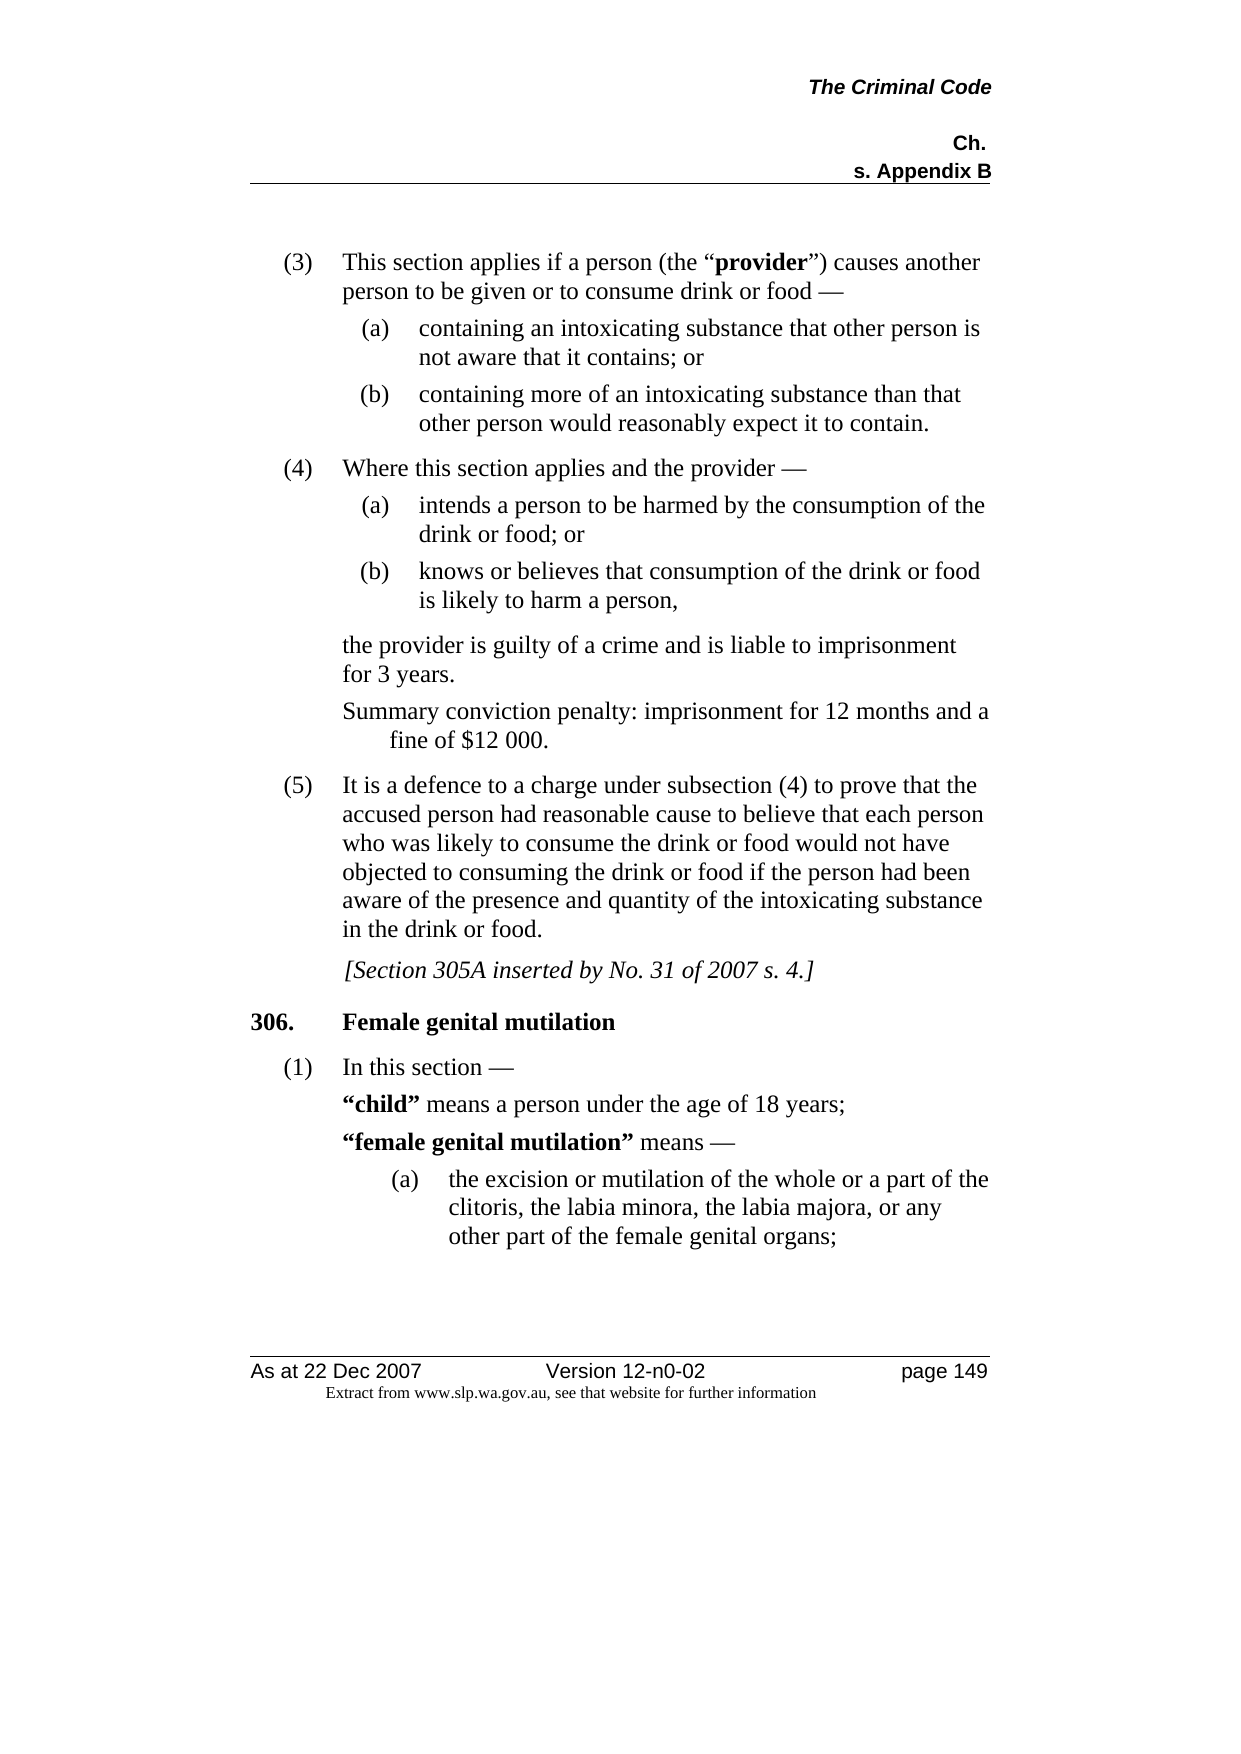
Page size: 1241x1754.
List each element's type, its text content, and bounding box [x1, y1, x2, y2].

text (b) knows or believes that consumption of the drink or food is likely to harm a person, [250, 556, 990, 614]
text (3) This section applies if a person (the “provider”) causes another person to be given or to consume drink or food — [250, 247, 990, 305]
text the provider is guilty of a crime and is liable to imprisonment for 3 years. [250, 630, 990, 688]
text (4) Where this section applies and the provider — [250, 453, 990, 482]
text (a) intends a person to be harmed by the consumption of the drink or food; or [250, 490, 990, 548]
text (5) It is a defence to a charge under subsection (4) to prove that the accused person had reasonable cause to believe that each person who was likely to consume the drink or food would not have objected to consuming the drink or food if the person had been aware of the presence and quantity of the intoxicating substance in the drink or food. [250, 770, 990, 943]
text (b) containing more of an intoxicating substance than that other person would reasonably expect it to contain. [250, 379, 990, 437]
text (a) containing an intoxicating substance that other person is not aware that it contains; or [250, 313, 990, 371]
text (a) the excision or mutilation of the whole or a part of the clitoris, the labia minora, the labia majora, or any other part of the female genital organs; [250, 1164, 990, 1250]
subtitle 306. Female genital mutilation [250, 1007, 990, 1036]
text Summary conviction penalty: imprisonment for 12 months and a fine of $12 000. [250, 696, 990, 754]
text [Section 305A inserted by No. 31 of 2007 s. 4.] [250, 955, 990, 984]
text “child” means a person under the age of 18 years; [250, 1089, 990, 1118]
text (1) In this section — [250, 1052, 990, 1081]
text “female genital mutilation” means — [250, 1127, 990, 1155]
